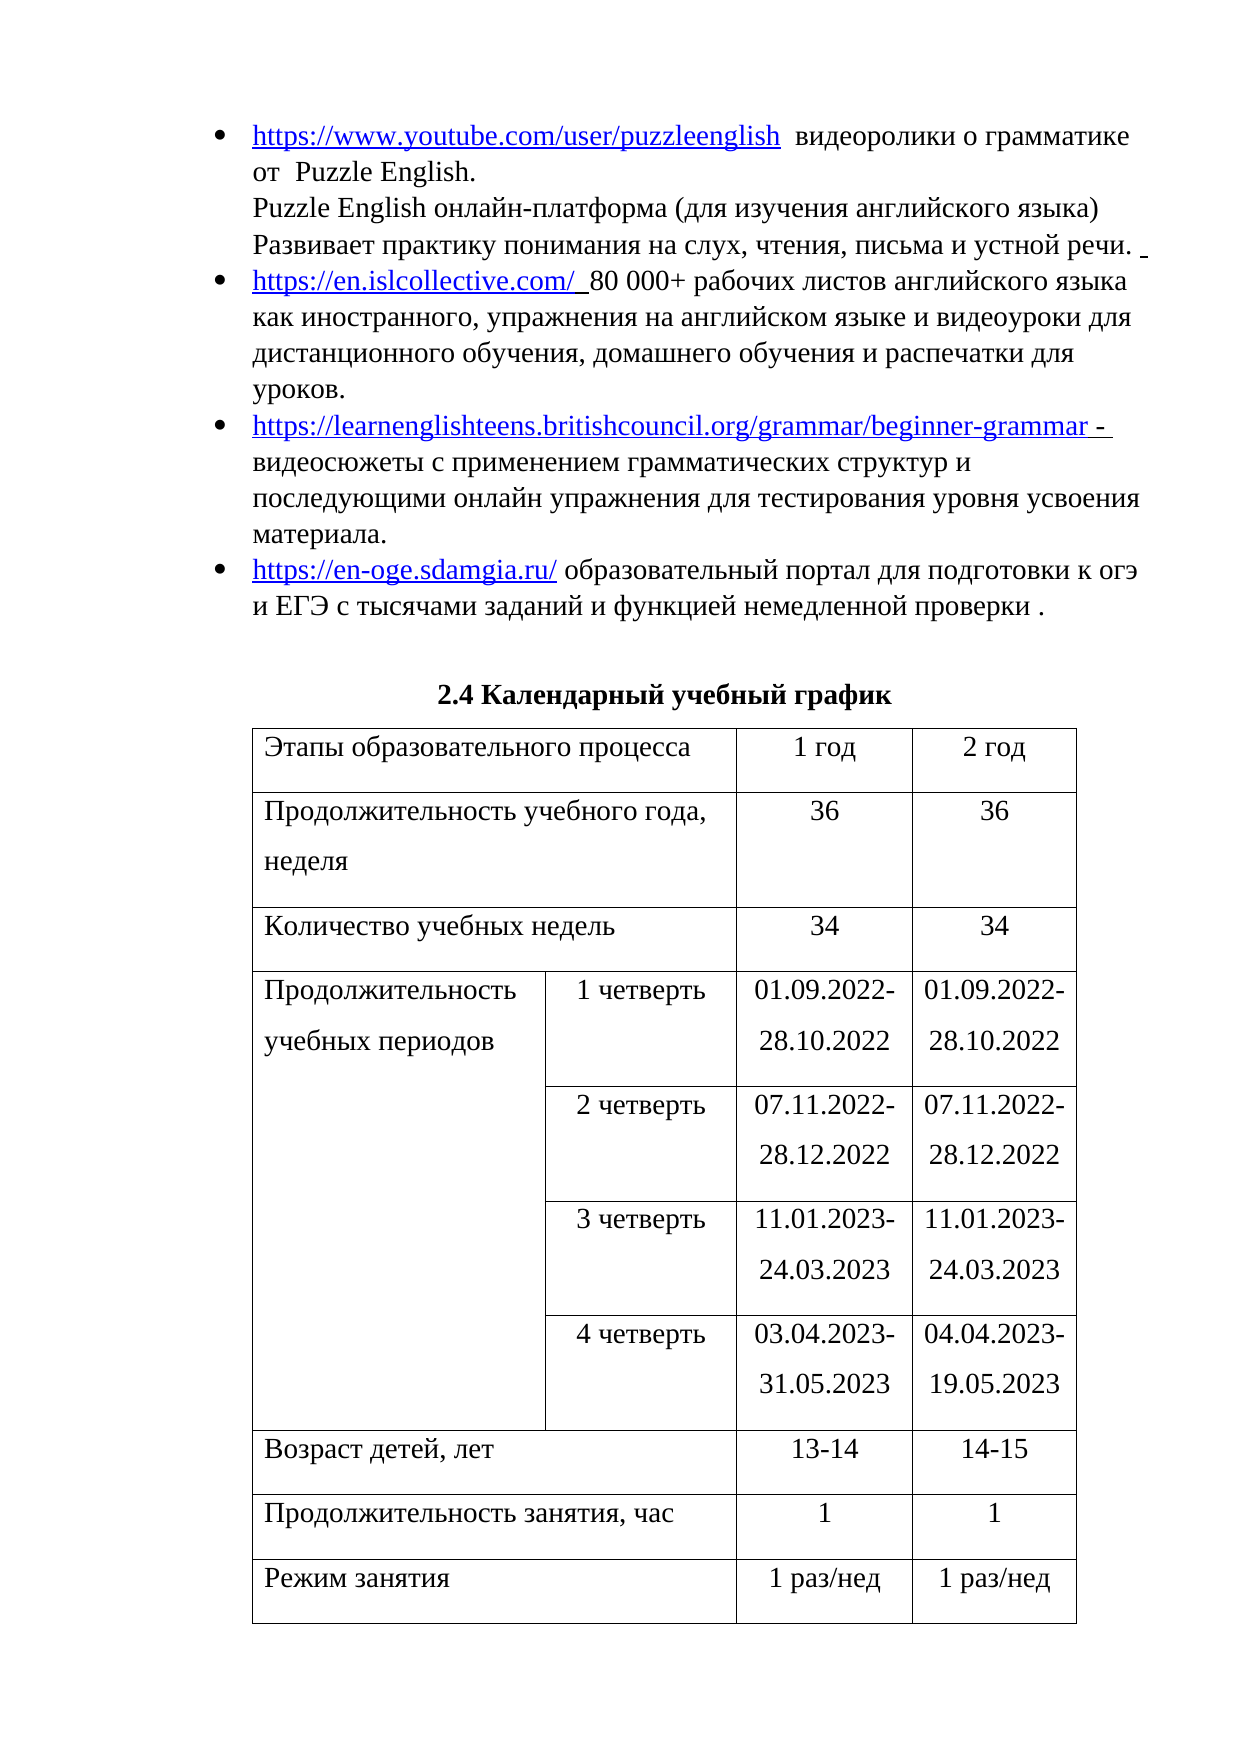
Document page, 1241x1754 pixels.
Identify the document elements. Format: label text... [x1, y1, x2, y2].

table_cell 04.04.2023-19.05.2023 [913, 1316, 1076, 1430]
table_cell 36 [913, 793, 1076, 907]
table_cell 01.09.2022- 28.10.2022 [737, 972, 912, 1086]
table_cell 1 [737, 1495, 912, 1559]
table_cell 11.01.2023- 24.03.2023 [737, 1202, 912, 1315]
table_cell 34 [913, 908, 1076, 971]
list https://www.youtube.com/user/puzzleenglish видеоролики о грамматике от Puzzle English. [215, 118, 1152, 188]
table_cell 1 раз/нед [737, 1560, 912, 1623]
table_cell 07.11.2022- 28.12.2022 [913, 1087, 1076, 1201]
list https://en-oge.sdamgia.ru/ образовательный портал для подготовки к огэ и ЕГЭ с тысячами заданий и функцией немедленной проверки . [215, 552, 1152, 622]
table_cell Режим занятия [253, 1560, 736, 1623]
table_cell Продолжительность учебного года, неделя [253, 793, 736, 907]
table_cell 1 [913, 1495, 1076, 1559]
table_header 1 год [737, 729, 912, 792]
table_cell 1 раз/нед [913, 1560, 1076, 1623]
text 2.4 Календарный учебный график [177, 677, 1152, 711]
table_cell 13-14 [737, 1431, 912, 1494]
table_header 2 год [913, 729, 1076, 792]
list https://learnenglishteens.britishcouncil.org/grammar/beginner-grammar - видеосюжеты с применением грамматических структур и последующими онлайн упражнения для тестирования уровня усвоения материала. [215, 408, 1152, 550]
list https://en.islcollective.com/ 80 000+ рабочих листов английского языка как иностранного, упражнения на английском языке и видеоуроки для дистанционного обучения, домашнего обучения и распечатки для уроков. [215, 263, 1152, 405]
table_cell 3 четверть [546, 1202, 736, 1315]
table_cell 4 четверть [546, 1316, 736, 1430]
table_cell 1 четверть [546, 972, 736, 1086]
table_cell Продолжительность учебных периодов [253, 972, 545, 1430]
list Puzzle English онлайн-платформа (для изучения английского языка) Развивает практику понимания на слух, чтения, письма и устной речи. [252, 191, 1152, 260]
table_cell 01.09.2022- 28.10.2022 [913, 972, 1076, 1086]
table_cell Количество учебных недель [253, 908, 736, 971]
table_cell Продолжительность занятия, час [253, 1495, 736, 1559]
table_cell 11.01.2023- 24.03.2023 [913, 1202, 1076, 1315]
table_cell 07.11.2022- 28.12.2022 [737, 1087, 912, 1201]
table_cell 34 [737, 908, 912, 971]
table_cell 03.04.2023-31.05.2023 [737, 1316, 912, 1430]
table_cell 36 [737, 793, 912, 907]
table_cell 14-15 [913, 1431, 1076, 1494]
table_cell Возраст детей, лет [253, 1431, 736, 1494]
table_cell 2 четверть [546, 1087, 736, 1201]
table_header Этапы образовательного процесса [253, 729, 736, 792]
